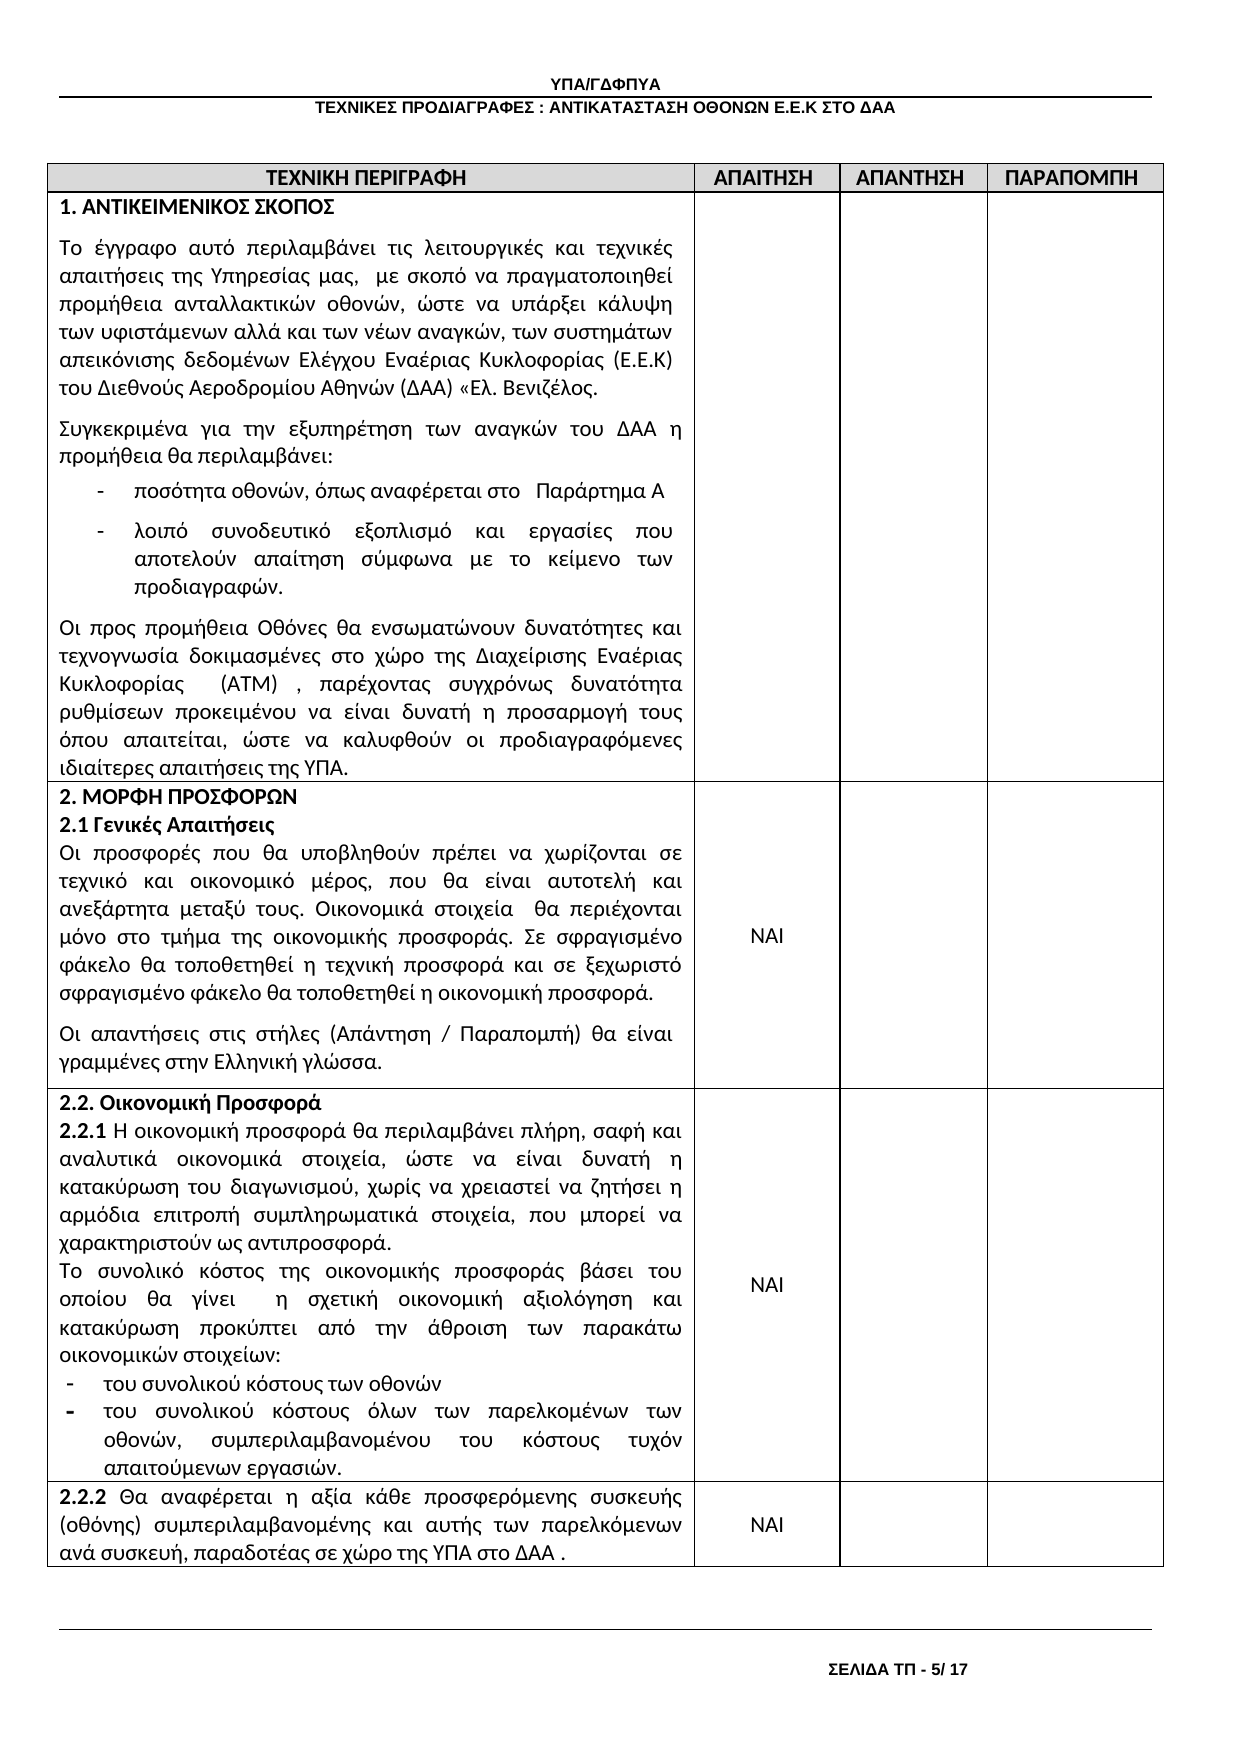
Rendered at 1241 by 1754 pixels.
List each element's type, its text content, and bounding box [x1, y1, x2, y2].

table_cell [841, 782, 987, 1087]
table_header ΠΑΡΑΠΟΜΠΗ [988, 164, 1163, 191]
table_cell 1. ΑΝΤΙΚΕΙΜΕΝΙΚΟΣ ΣΚΟΠΟΣ Το έγγραφο αυτό περιλαμβάνει τις λειτουργικές και τεχνικές απαιτήσεις της Υπηρεσίας μας, με σκοπό να πραγματοποιηθεί προμήθεια ανταλλακτικών οθονών, ώστε να υπάρξει κάλυψη των υφιστάμενων αλλά και των νέων αναγκών, των συστημάτων απεικόνισης δεδομένων Ελέγχου Εναέριας Κυκλοφορίας (Ε.Ε.Κ) του Διεθνούς Αεροδρομίου Αθηνών (ΔΑΑ) «Ελ. Βενιζέλος. Συγκεκριμένα για την εξυπηρέτηση των αναγκών του ΔΑΑ η προμήθεια θα περιλαμβάνει: ποσότητα οθονών, όπως αναφέρεται στο Παράρτημα Α λοιπό συνοδευτικό εξοπλισμό και εργασίες που αποτελούν απαίτηση σύμφωνα με το κείμενο των προδιαγραφών. Οι προς προμήθεια Οθόνες θα ενσωματώνουν δυνατότητες και τεχνογνωσία δοκιμασμένες στο χώρο της Διαχείρισης Εναέριας Κυκλοφορίας (ΑΤΜ) , παρέχοντας συγχρόνως δυνατότητα ρυθμίσεων προκειμένου να είναι δυνατή η προσαρμογή τους όπου απαιτείται, ώστε να καλυφθούν οι προδιαγραφόμενες ιδιαίτερες απαιτήσεις της ΥΠΑ. [48, 193, 694, 781]
table_cell NAI [695, 782, 839, 1087]
table_cell [841, 1482, 987, 1566]
table_cell [988, 1089, 1163, 1481]
table_cell ΝΑΙ [695, 1482, 839, 1566]
table_cell [988, 1482, 1163, 1566]
table_cell ΝΑΙ [695, 1089, 839, 1481]
table_header ΑΠΑΝΤΗΣΗ [841, 164, 987, 191]
table_cell [841, 1089, 987, 1481]
table_cell 2. ΜΟΡΦΗ ΠΡΟΣΦΟΡΩΝ 2.1 Γενικές Απαιτήσεις Οι προσφορές που θα υποβληθούν πρέπει να χωρίζονται σε τεχνικό και οικονομικό μέρος, που θα είναι αυτοτελή και ανεξάρτητα μεταξύ τους. Οικονομικά στοιχεία θα περιέχονται μόνο στο τμήμα της οικονομικής προσφοράς. Σε σφραγισμένο φάκελο θα τοποθετηθεί η τεχνική προσφορά και σε ξεχωριστό σφραγισμένο φάκελο θα τοποθετηθεί η οικονομική προσφορά. Οι απαντήσεις στις στήλες (Απάντηση / Παραπομπή) θα είναι γραμμένες στην Ελληνική γλώσσα. [48, 782, 694, 1087]
table_cell [988, 193, 1163, 781]
table_cell [988, 782, 1163, 1087]
table_header ΑΠΑΙΤΗΣΗ [695, 164, 839, 191]
table_cell 2.2. Οικονομική Προσφορά 2.2.1 Η οικονομική προσφορά θα περιλαμβάνει πλήρη, σαφή και αναλυτικά οικονομικά στοιχεία, ώστε να είναι δυνατή η κατακύρωση του διαγωνισμού, χωρίς να χρειαστεί να ζητήσει η αρμόδια επιτροπή συμπληρωματικά στοιχεία, που μπορεί να χαρακτηριστούν ως αντιπροσφορά. Το συνολικό κόστος της οικονομικής προσφοράς βάσει του οποίου θα γίνει η σχετική οικονομική αξιολόγηση και κατακύρωση προκύπτει από την άθροιση των παρακάτω οικονομικών στοιχείων: του συνολικού κόστους των οθονών του συνολικού κόστους όλων των παρελκομένων των οθονών, συμπεριλαμβανομένου του κόστους τυχόν απαιτούμενων εργασιών. [48, 1089, 694, 1481]
table_cell 2.2.2 Θα αναφέρεται η αξία κάθε προσφερόμενης συσκευής (οθόνης) συμπεριλαμβανομένης και αυτής των παρελκόμενων ανά συσκευή, παραδοτέας σε χώρο της ΥΠΑ στο ΔΑΑ . [48, 1482, 694, 1566]
table_cell [695, 193, 839, 781]
table_header ΤΕΧΝΙΚΗ ΠΕΡΙΓΡΑΦΗ [48, 164, 694, 191]
table_cell [841, 193, 987, 781]
